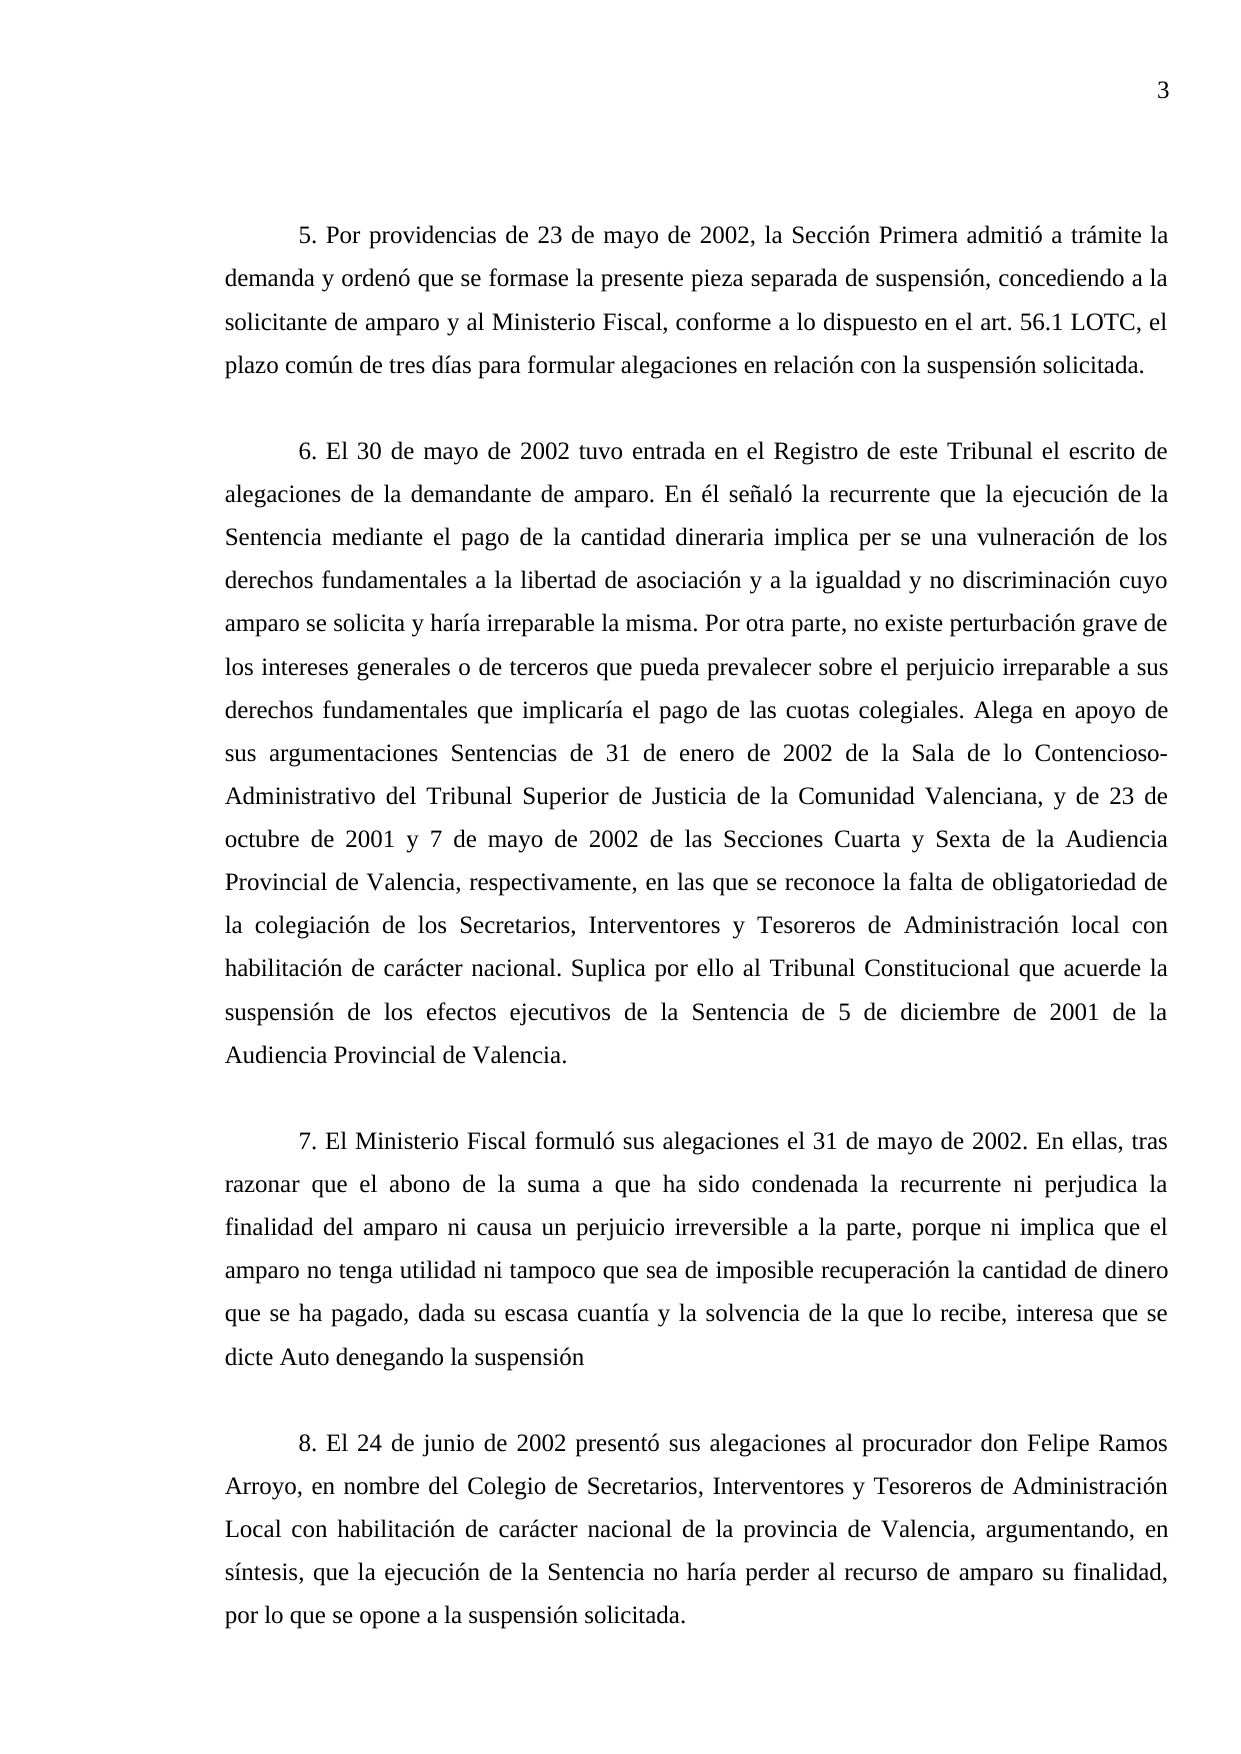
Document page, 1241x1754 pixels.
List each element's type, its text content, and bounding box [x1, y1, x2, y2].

text 7. El Ministerio Fiscal formuló sus alegaciones el 31 de mayo de 2002. En ellas, tras razonar que el abono de la suma a que ha sido condenada la recurrente ni perjudica la finalidad del amparo ni causa un perjuicio irreversible a la parte, porque ni implica que el amparo no tenga utilidad ni tampoco que sea de imposible recuperación la cantidad de dinero que se ha pagado, dada su escasa cuantía y la solvencia de la que lo recibe, interesa que se dicte Auto denegando la suspensión [224, 1126, 1169, 1370]
text 6. El 30 de mayo de 2002 tuvo entrada en el Registro de este Tribunal el escrito de alegaciones de la demandante de amparo. En él señaló la recurrente que la ejecución de la Sentencia mediante el pago de la cantidad dineraria implica per se una vulneración de los derechos fundamentales a la libertad de asociación y a la igualdad y no discriminación cuyo amparo se solicita y haría irreparable la misma. Por otra parte, no existe perturbación grave de los intereses generales o de terceros que pueda prevalecer sobre el perjuicio irreparable a sus derechos fundamentales que implicaría el pago de las cuotas colegiales. Alega en apoyo de sus argumentaciones Sentencias de 31 de enero de 2002 de la Sala de lo Contencioso- Administrativo del Tribunal Superior de Justicia de la Comunidad Valenciana, y de 23 de octubre de 2001 y 7 de mayo de 2002 de las Secciones Cuarta y Sexta de la Audiencia Provincial de Valencia, respectivamente, en las que se reconoce la falta de obligatoriedad de la colegiación de los Secretarios, Interventores y Tesoreros de Administración local con habilitación de carácter nacional. Suplica por ello al Tribunal Constitucional que acuerde la suspensión de los efectos ejecutivos de la Sentencia de 5 de diciembre de 2001 de la Audiencia Provincial de Valencia. [224, 436, 1169, 1068]
text 5. Por providencias de 23 de mayo de 2002, la Sección Primera admitió a trámite la demanda y ordenó que se formase la presente pieza separada de suspensión, concediendo a la solicitante de amparo y al Ministerio Fiscal, conforme a lo dispuesto en el art. 56.1 LOTC, el plazo común de tres días para formular alegaciones en relación con la suspensión solicitada. [224, 220, 1169, 378]
text 8. El 24 de junio de 2002 presentó sus alegaciones al procurador don Felipe Ramos Arroyo, en nombre del Colegio de Secretarios, Interventores y Tesoreros de Administración Local con habilitación de carácter nacional de la provincia de Valencia, argumentando, en síntesis, que la ejecución de la Sentencia no haría perder al recurso de amparo su finalidad, por lo que se opone a la suspensión solicitada. [224, 1428, 1169, 1629]
